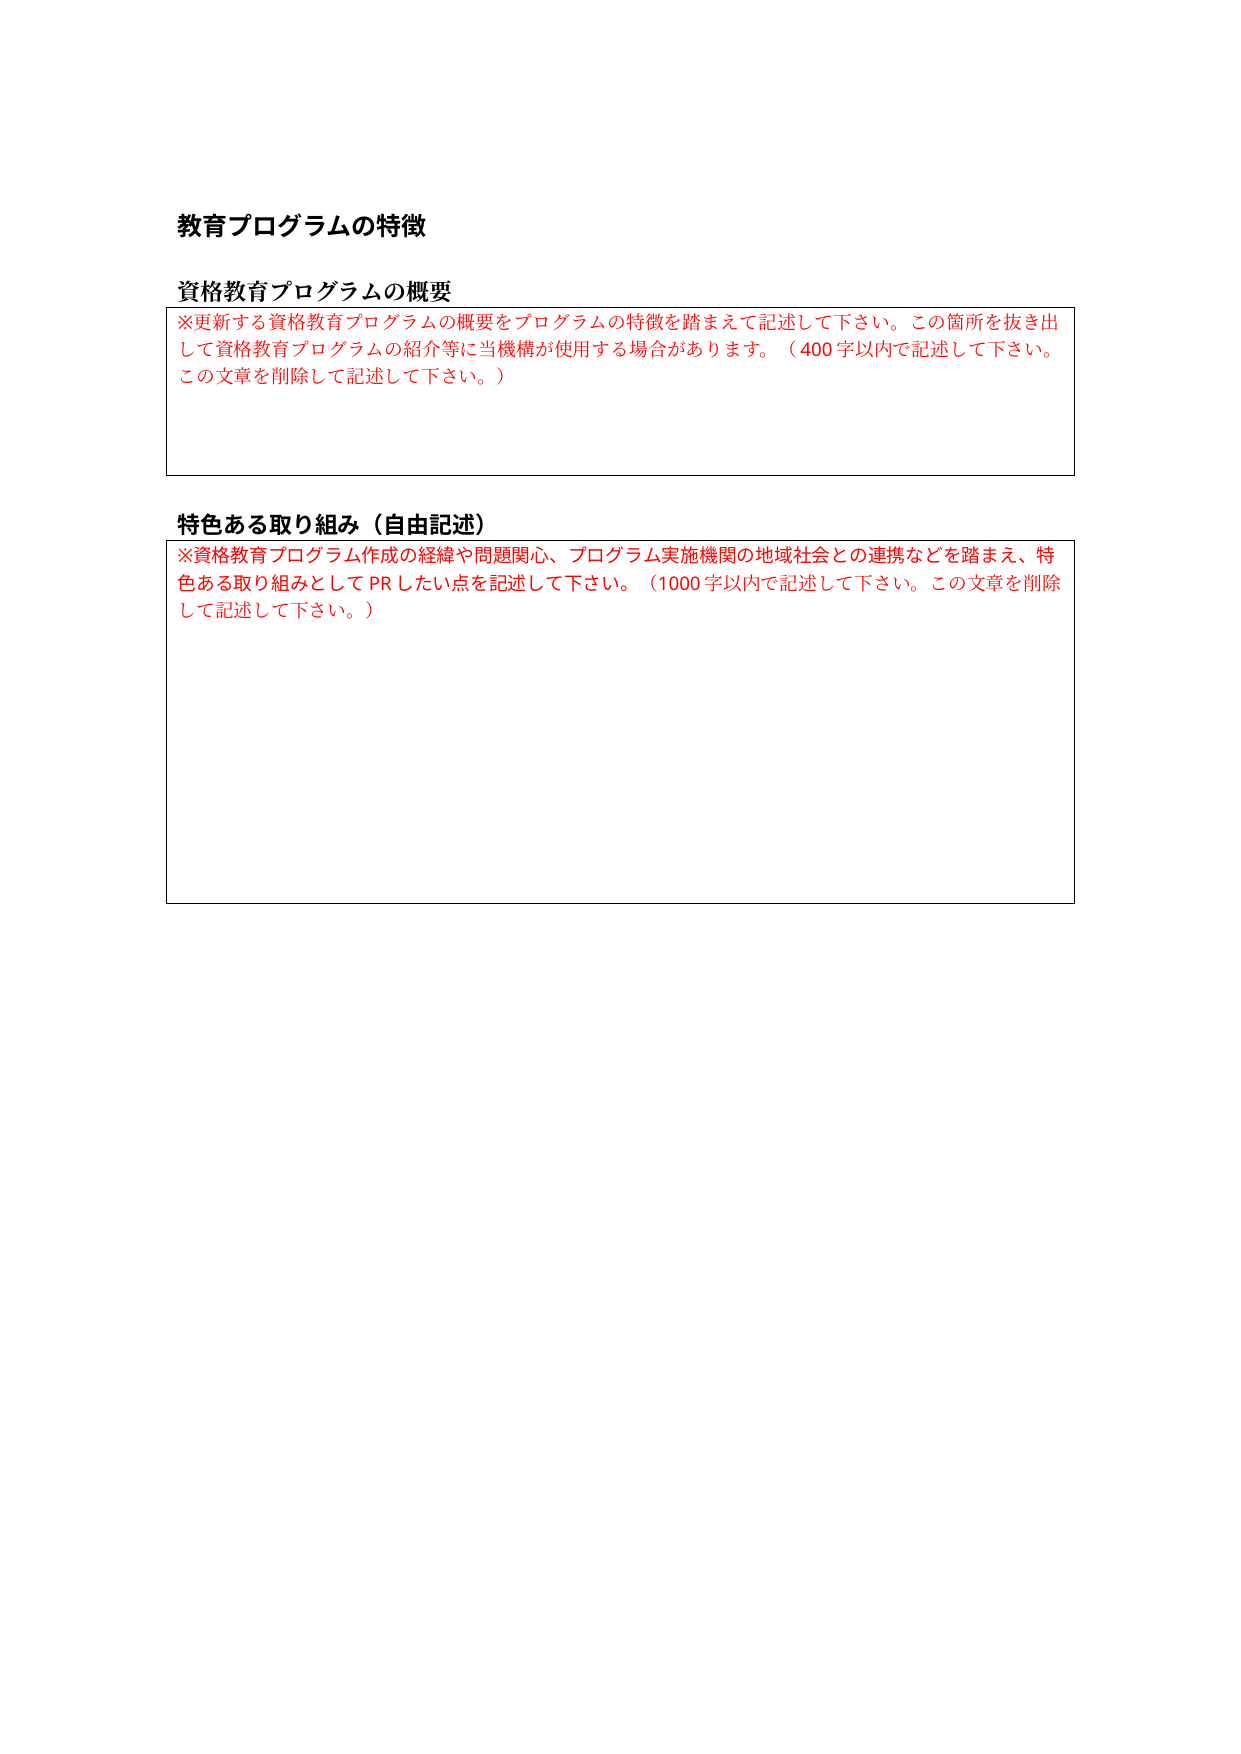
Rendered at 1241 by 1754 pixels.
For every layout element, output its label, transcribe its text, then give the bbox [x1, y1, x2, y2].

text 特色ある取り組み（自由記述） [177, 507, 1063, 540]
table_header ※更新する資格教育プログラムの概要をプログラムの特徴を踏まえて記述して下さい。この箇所を抜き出して資格教育プログラムの紹介等に当機構が使用する場合があります。（400字以内で記述して下さい。この文章を削除して記述して下さい。） [167, 308, 1074, 474]
text 教育プログラムの特徴 [177, 207, 1063, 243]
text 資格教育プログラムの概要 [177, 274, 1063, 307]
table_header ※資格教育プログラム作成の経緯や問題関心、プログラム実施機関の地域社会との連携などを踏まえ、特色ある取り組みとしてPRしたい点を記述して下さい。（1000字以内で記述して下さい。この文章を削除して記述して下さい。） [167, 541, 1074, 903]
